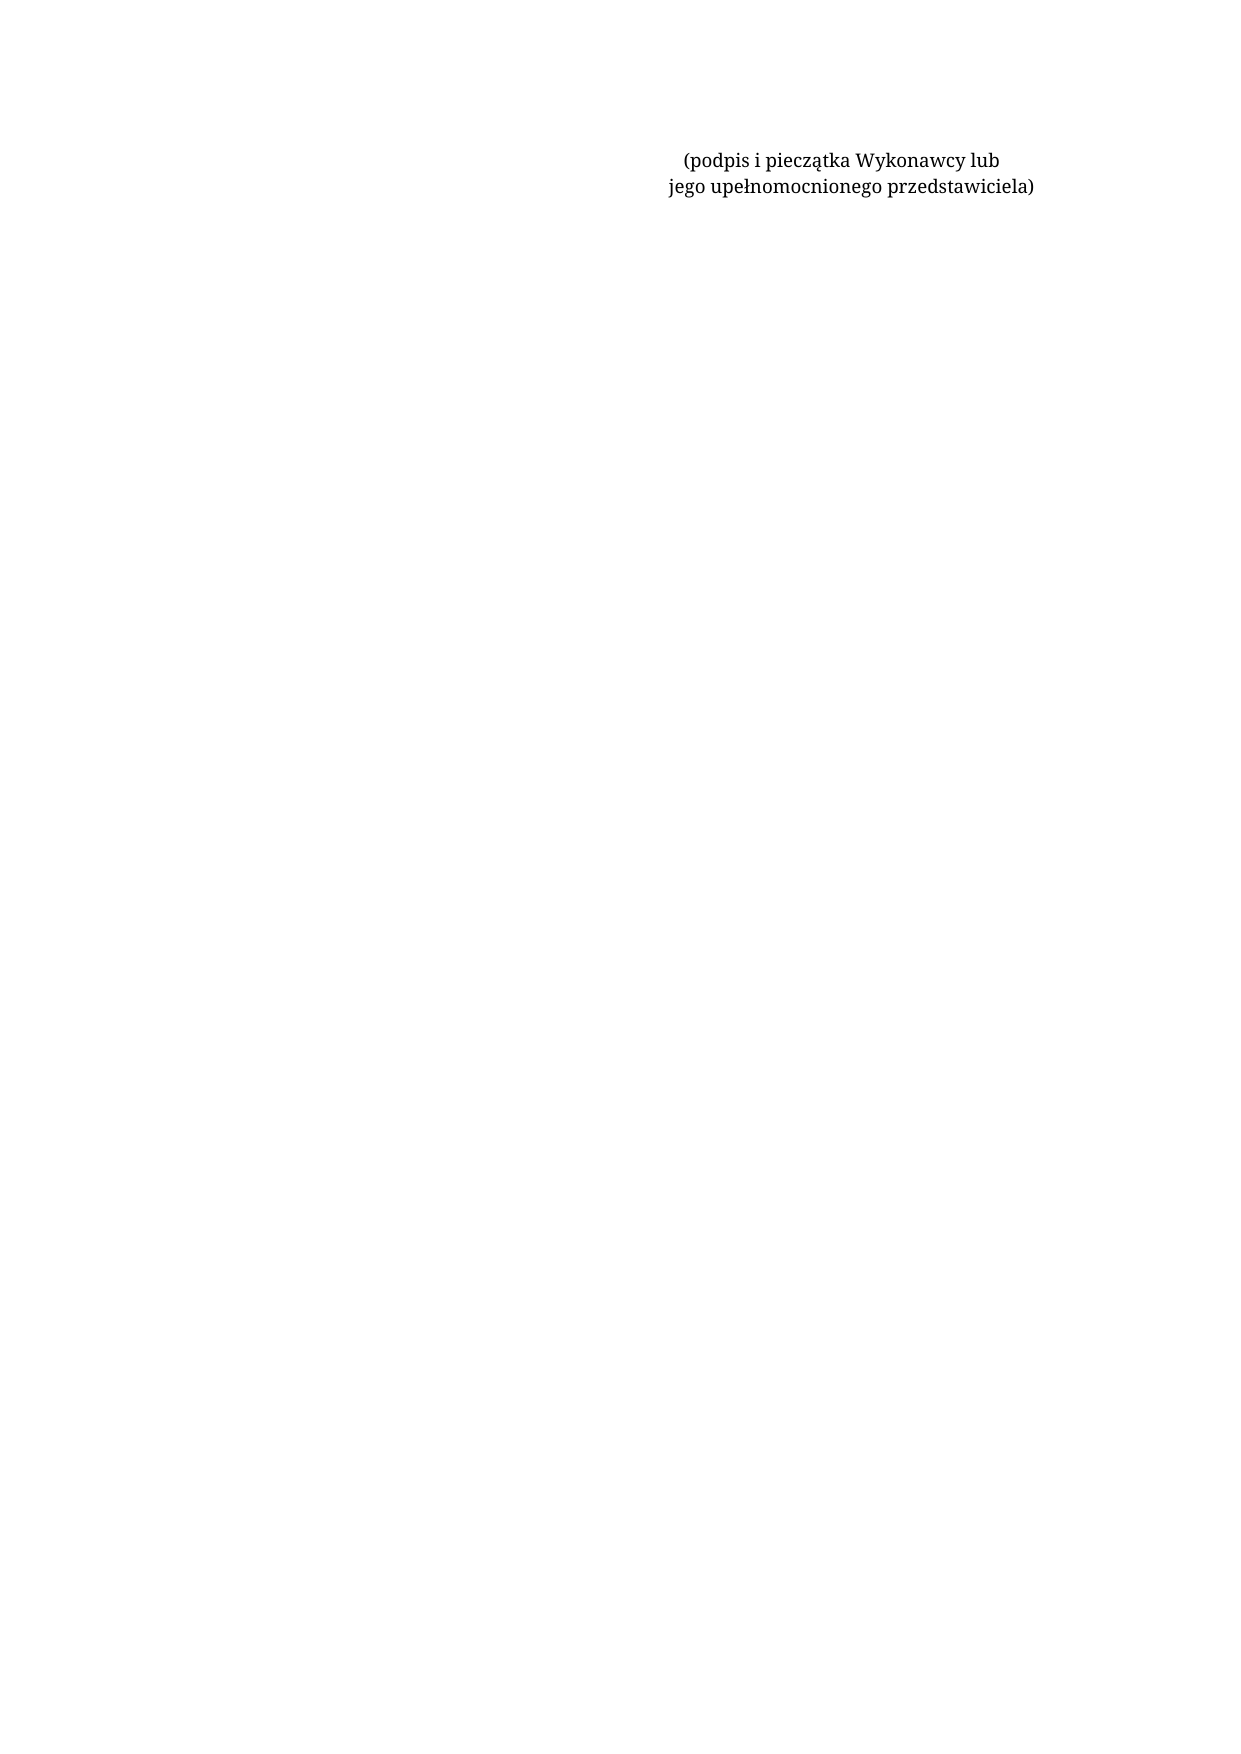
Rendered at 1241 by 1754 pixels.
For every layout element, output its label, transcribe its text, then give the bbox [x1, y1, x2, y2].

text jego upełnomocnionego przedstawiciela) [590, 173, 1093, 199]
text (podpis i pieczątka Wykonawcy lub [590, 148, 1093, 173]
